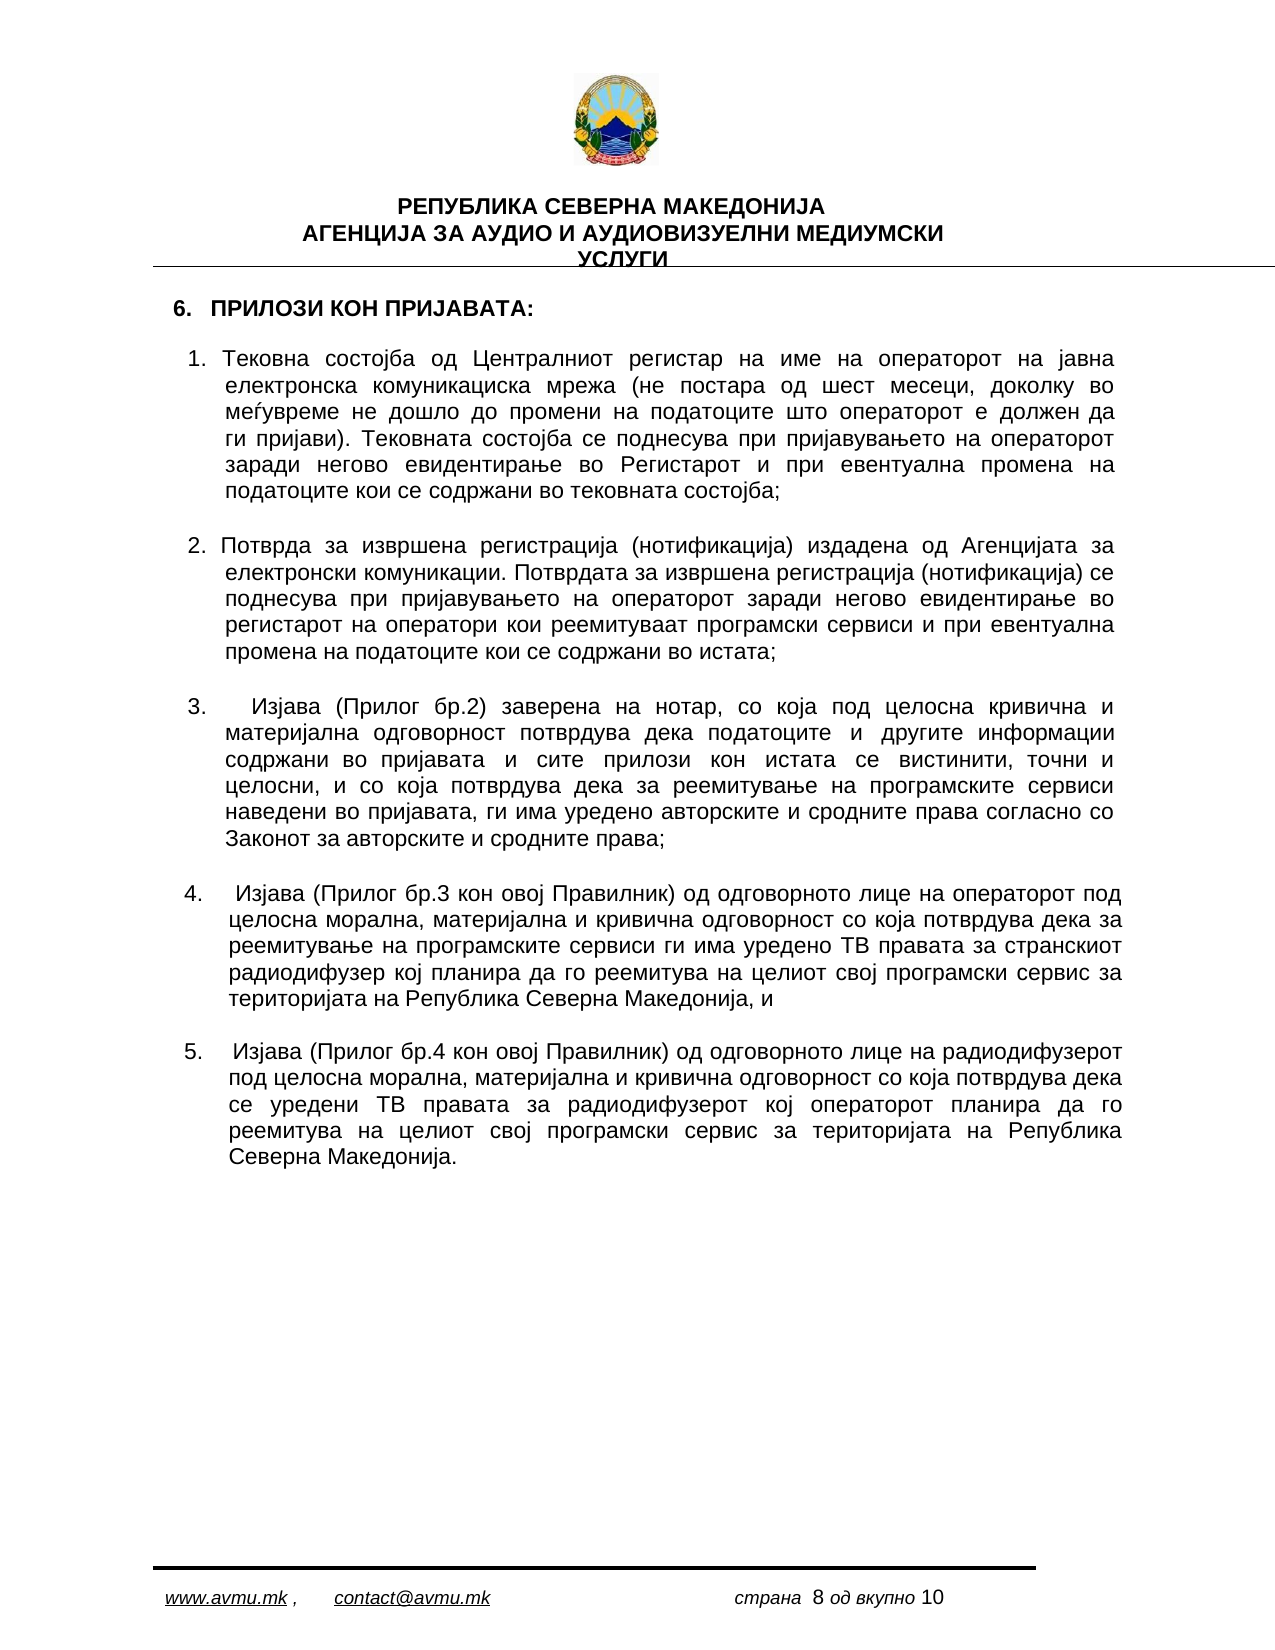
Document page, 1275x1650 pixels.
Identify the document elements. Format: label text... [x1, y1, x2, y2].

picture [573, 73, 659, 166]
text 2. Потврда за извршена регистрација (нотификација) издадена од Агенцијата за електронски комуникации. Потврдата за извршена регистрација (нотификација) се поднесува при пријавувањето на операторот заради негово евидентирање во регистарот на оператори кои реемитуваат програмски сервиси и при евентуална промена на податоците кои се содржани во истата; [187, 532, 1115, 664]
text 3. Изјавa (Прилог бр.2) заверена на нотар, со која под целосна кривична и материјална одговорност потврдува дека податоците и другите информации содржани во пријавата и сите прилози кон истата се вистинити, точни и целосни, и со која потврдува дека за реемитување на програмските сервиси наведени во пријавата, ги има уредено авторските и сродните права согласно со Законот за авторските и сродните права; [187, 693, 1115, 851]
text 4. Изјава (Прилог бр.3 кон овој Правилник) од одговорното лице на операторот под целосна морална, материјална и кривична одговорност со која потврдува дека за реемитување на програмските сервиси ги има уредено ТВ правата за странскиот радиодифузер кој планира да го реемитува на целиот свој програмски сервис за територијата на Република Северна Македонија, и [184, 880, 1123, 1011]
text 5. Изјава (Прилог бр.4 кон овој Правилник) од одговорното лице на радиодифузерот под целосна морална, материјална и кривична одговорност со која потврдува дека се уредени ТВ правата за радиодифузерот кој операторот планира да го реемитува на целиот свој програмски сервис за територијата на Република Северна Македонија. [184, 1038, 1123, 1169]
text 6. ПРИЛОЗИ КОН ПРИЈАВАТА: [173, 295, 1123, 321]
text АГЕНЦИЈА ЗА АУДИО И АУДИОВИЗУЕЛНИ МЕДИУМСКИ УСЛУГИ [259, 219, 986, 271]
text РЕПУБЛИКА СЕВЕРНА МАКЕДОНИЈА [391, 193, 832, 219]
text 1. Тековна состојба од Централниот регистар на име на oператорот на јавна електронска комуникациска мрежа (не постара од шест месеци, доколку во меѓувреме не дошло до промени на податоците што oператорот е должен да ги пријави). Тековната состојба се поднесува при пријавувањето на oператорот заради негово евидентирање во Регистарот и при евентуална промена на податоците кои се содржани во тековната состојба; [187, 345, 1114, 503]
